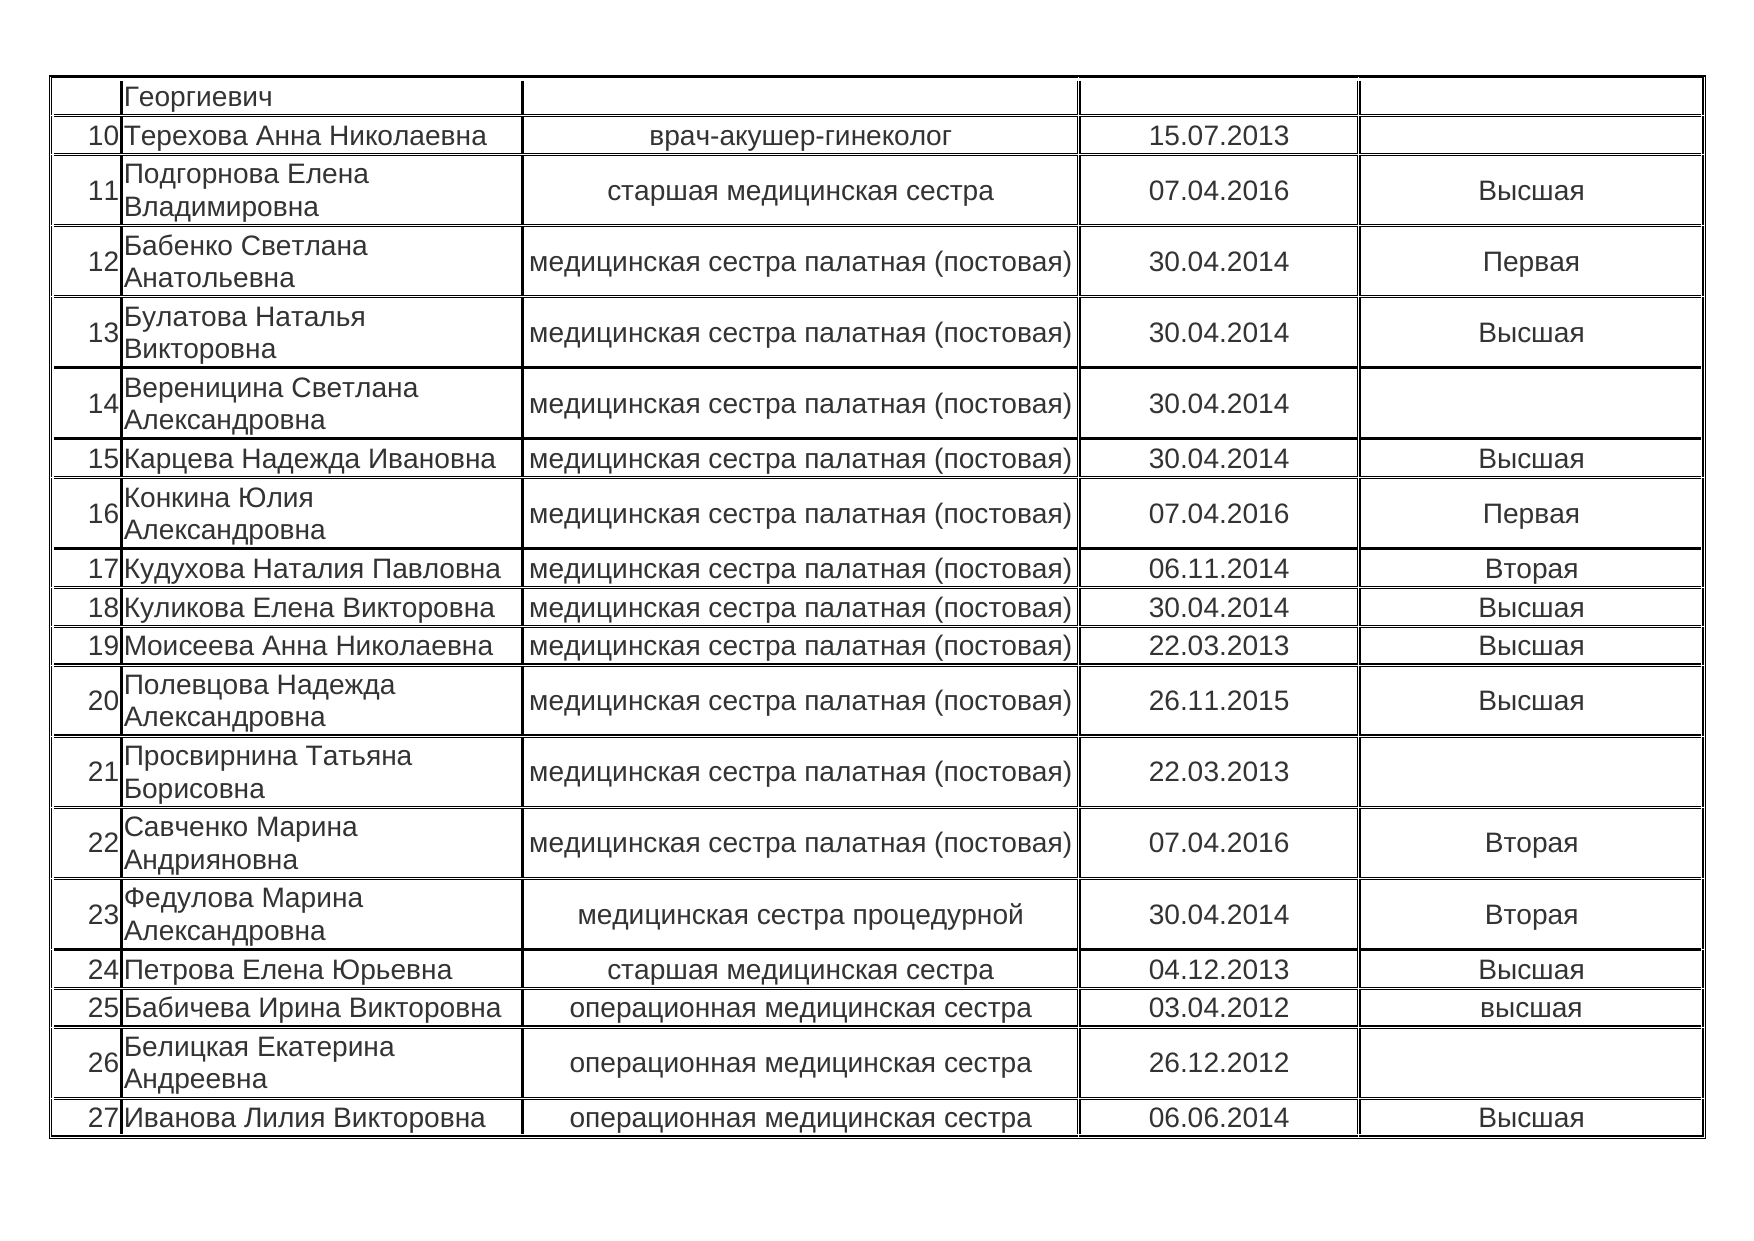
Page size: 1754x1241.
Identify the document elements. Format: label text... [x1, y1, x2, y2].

table_cell Иванова Лилия Викторовна [121, 1100, 522, 1135]
table_cell 30.04.2014 [1081, 298, 1357, 366]
table_cell Высшая [1361, 153, 1703, 224]
table_cell Кудухова Наталия Павловна [123, 550, 521, 586]
table_cell Вереницина Светлана Александровна [123, 369, 521, 437]
table_cell Савченко Марина Андрияновна [123, 809, 521, 877]
table_cell 22.03.2013 [1081, 628, 1357, 663]
table_cell 03.04.2012 [1081, 990, 1357, 1025]
table_cell 19 [52, 625, 120, 663]
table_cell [522, 1096, 1079, 1135]
table_cell 26 [52, 1025, 120, 1096]
table_cell 30.04.2014 [1081, 880, 1357, 948]
table_cell [1359, 114, 1704, 152]
table_cell Федулова Марина Александровна [123, 880, 521, 948]
table_cell 16 [50, 476, 121, 547]
table_cell Петрова Елена Юрьевна [123, 951, 521, 987]
table_cell медицинская сестра палатная (постовая) [524, 440, 1077, 476]
table_cell старшая медицинская сестра [524, 156, 1077, 224]
table_cell Высшая [1359, 78, 1702, 114]
table_cell 23 [50, 877, 121, 948]
table_cell 30.04.2014 [1081, 589, 1357, 624]
table_cell Вторая [1361, 547, 1702, 586]
table_cell 06.06.2014 [1079, 1096, 1359, 1135]
table_cell 18 [50, 586, 121, 624]
table_cell 25 [50, 987, 121, 1025]
table_cell 22.03.2013 [1081, 738, 1357, 806]
table_cell медицинская сестра палатная (постовая) [524, 809, 1077, 877]
table_cell 07.04.2016 [1081, 809, 1357, 877]
table_cell 30.04.2014 [1081, 369, 1357, 437]
table_cell [1361, 366, 1702, 437]
table_cell Первая [1359, 476, 1704, 547]
table_cell медицинская сестра палатная (постовая) [524, 227, 1077, 295]
table_cell Булатова Наталья Викторовна [123, 298, 521, 366]
table_cell медицинская сестра палатная (постовая) [524, 298, 1077, 366]
table_cell медицинская сестра палатная (постовая) [524, 667, 1077, 734]
table_cell Подгорнова Елена Владимировна [123, 156, 521, 224]
table_cell Высшая [1359, 586, 1704, 624]
table_cell Полевцова Надежда Александровна [123, 667, 521, 734]
table_cell 27 [52, 1096, 121, 1135]
table_cell Высшая [1361, 625, 1703, 663]
table_cell Просвирнина Татьяна Борисовна [123, 738, 521, 806]
table_cell Высшая [1361, 663, 1703, 734]
table_cell Бабичева Ирина Викторовна [123, 990, 521, 1025]
table_cell медицинская сестра палатная (постовая) [524, 738, 1077, 806]
table_cell Бабенко Светлана Анатольевна [123, 227, 521, 295]
table_cell 30.04.2014 [1081, 227, 1357, 295]
table_cell 17 [52, 547, 120, 586]
table_cell медицинская сестра палатная (постовая) [524, 628, 1077, 663]
table_cell 15 [52, 437, 120, 476]
table_cell 20 [52, 663, 120, 734]
table_cell Карцева Надежда Ивановна [123, 440, 521, 476]
table_cell 21 [52, 734, 120, 806]
table_cell старшая медицинская сестра [524, 951, 1077, 987]
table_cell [121, 78, 522, 114]
table_cell [1361, 1025, 1703, 1096]
table_cell медицинская сестра палатная (постовая) [524, 589, 1077, 624]
table_cell 10 [50, 114, 121, 152]
table_cell Конкина Юлия Александровна [123, 479, 521, 547]
table_cell 14 [52, 366, 120, 437]
table_cell операционная медицинская сестра [524, 1029, 1077, 1096]
table_cell [1361, 734, 1703, 806]
table_cell 07.10.2013 [1079, 77, 1359, 114]
table_cell высшая [1359, 987, 1704, 1025]
table_cell Белицкая Екатерина Андреевна [123, 1029, 521, 1096]
table_cell медицинская сестра палатная (постовая) [524, 369, 1077, 437]
table_cell 07.04.2016 [1081, 156, 1357, 224]
table_cell 30.04.2014 [1081, 440, 1357, 476]
table_cell Вторая [1359, 806, 1704, 877]
table_cell медицинская сестра палатная (постовая) [524, 479, 1077, 547]
table_cell Моисеева Анна Николаевна [123, 628, 521, 663]
table_cell 24 [50, 948, 120, 987]
table_cell Высшая [1361, 437, 1702, 476]
table_cell 15.07.2013 [1081, 117, 1357, 152]
table_cell 13 [50, 295, 121, 366]
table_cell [522, 77, 1079, 114]
table_cell Высшая [1359, 295, 1704, 366]
table_cell 04.12.2013 [1081, 951, 1357, 987]
table_cell Терехова Анна Николаевна [123, 117, 521, 152]
table_cell 9 [52, 78, 121, 114]
table_cell 12 [50, 224, 121, 295]
table_cell 06.11.2014 [1081, 550, 1357, 586]
table_cell Вторая [1359, 877, 1704, 948]
table_cell Высшая [1359, 1096, 1703, 1135]
table_cell медицинская сестра процедурной [524, 880, 1077, 948]
table_cell 26.11.2015 [1081, 667, 1357, 734]
table_cell операционная медицинская сестра [524, 990, 1077, 1025]
table_cell Первая [1359, 224, 1704, 295]
table_cell 11 [52, 153, 120, 224]
table_cell Высшая [1361, 948, 1704, 987]
table_cell медицинская сестра палатная (постовая) [524, 550, 1077, 586]
table_cell 22 [50, 806, 121, 877]
table_cell Куликова Елена Викторовна [123, 589, 521, 624]
table_cell врач-акушер-гинеколог [524, 117, 1077, 152]
table_cell 26.12.2012 [1081, 1029, 1357, 1096]
table_cell 07.04.2016 [1081, 479, 1357, 547]
